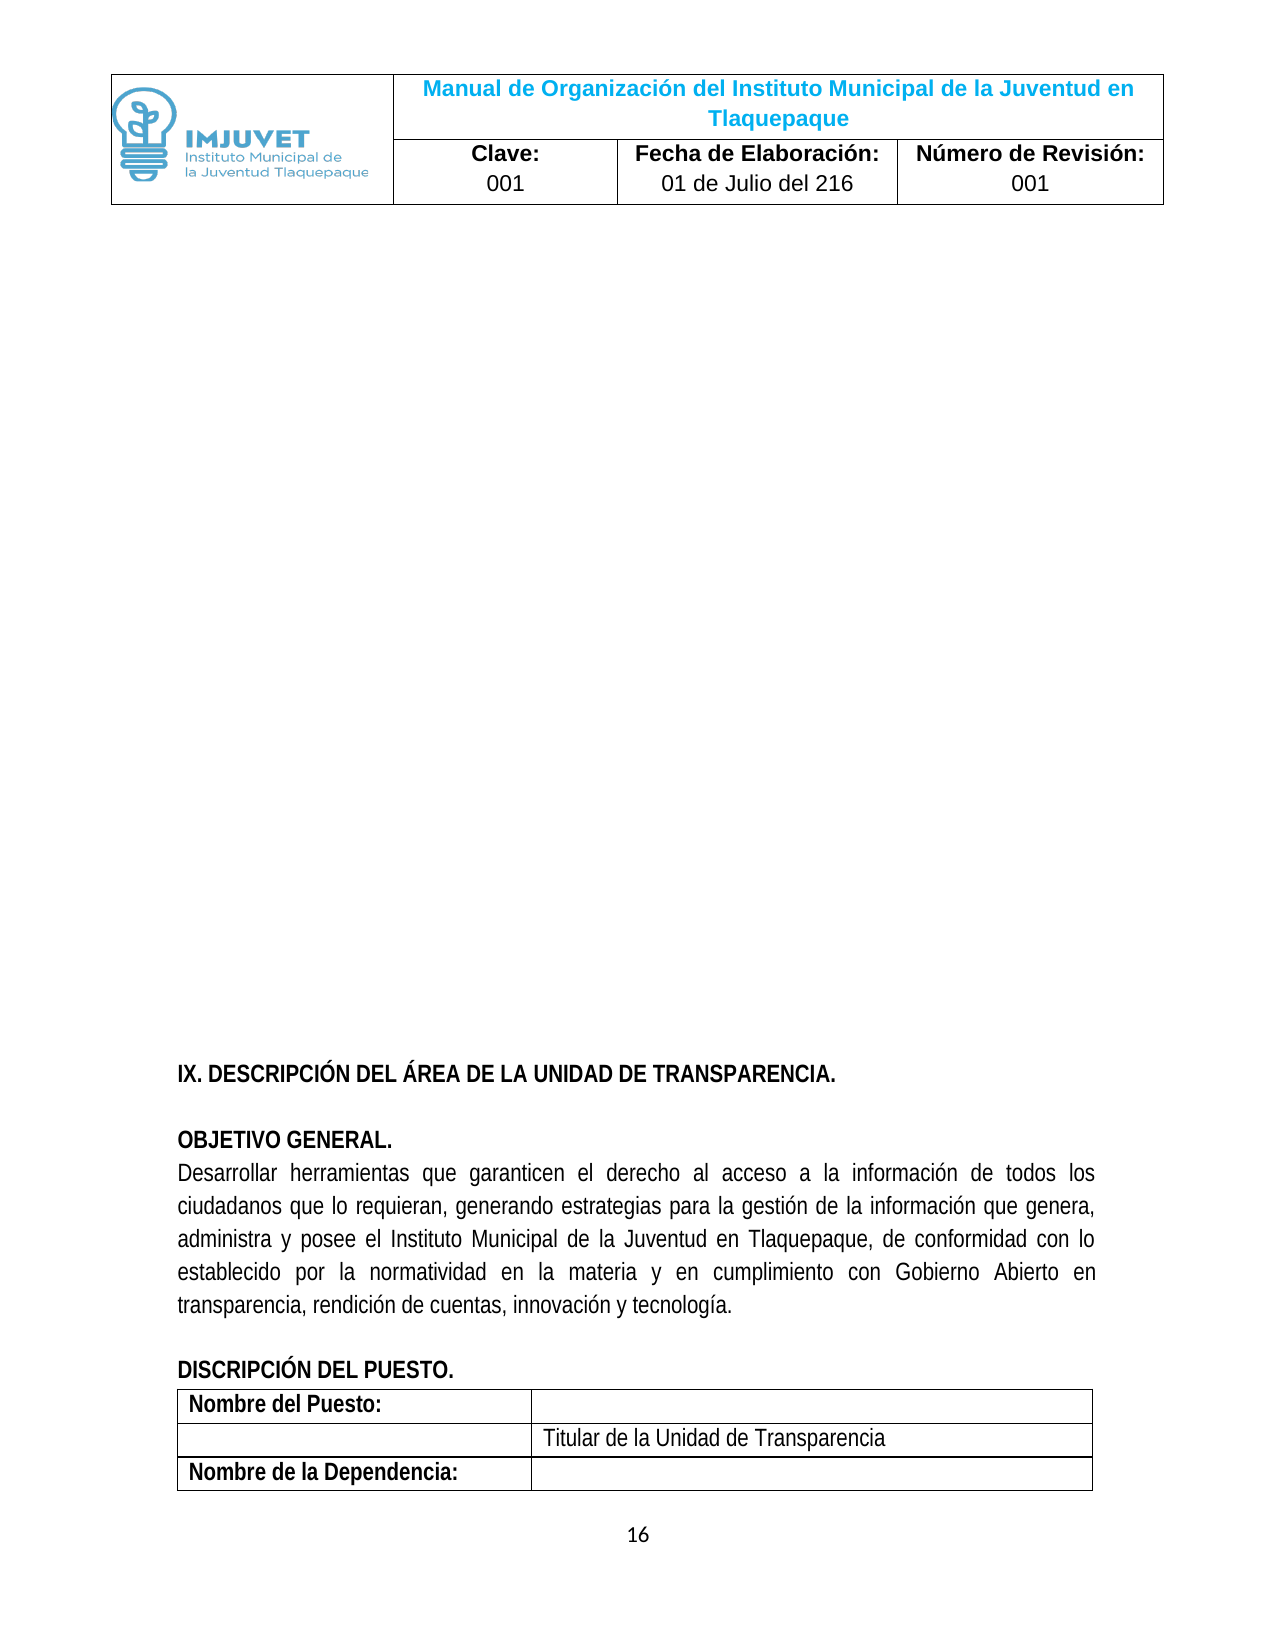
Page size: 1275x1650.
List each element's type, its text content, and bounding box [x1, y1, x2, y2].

table_cell Nombre de la Dependencia: [178, 1458, 531, 1490]
text OBJETIVO GENERAL. [177, 1125, 1098, 1154]
table_header [532, 1390, 1092, 1422]
text Desarrollar herramientas que garanticen el derecho al acceso a la información de todos los ciudadanos que lo requieran, generando estrategias para la gestión de la información que genera, administra y posee el Instituto Municipal de la Juventud en Tlaquepaque, de conformidad con lo establecido por la normatividad en la materia y en cumplimiento con Gobierno Abierto en transparencia, rendición de cuentas, innovación y tecnología. [177, 1158, 1098, 1318]
table_cell [178, 1424, 531, 1456]
picture [111, 87, 368, 181]
table_cell [532, 1458, 1092, 1490]
table_cell Titular de la Unidad de Transparencia [532, 1424, 1092, 1456]
text DISCRIPCIÓN DEL PUESTO. [177, 1356, 1098, 1384]
text IX. DESCRIPCIÓN DEL ÁREA DE LA UNIDAD DE TRANSPARENCIA. [177, 1059, 1098, 1088]
table_header Nombre del Puesto: [178, 1390, 531, 1422]
